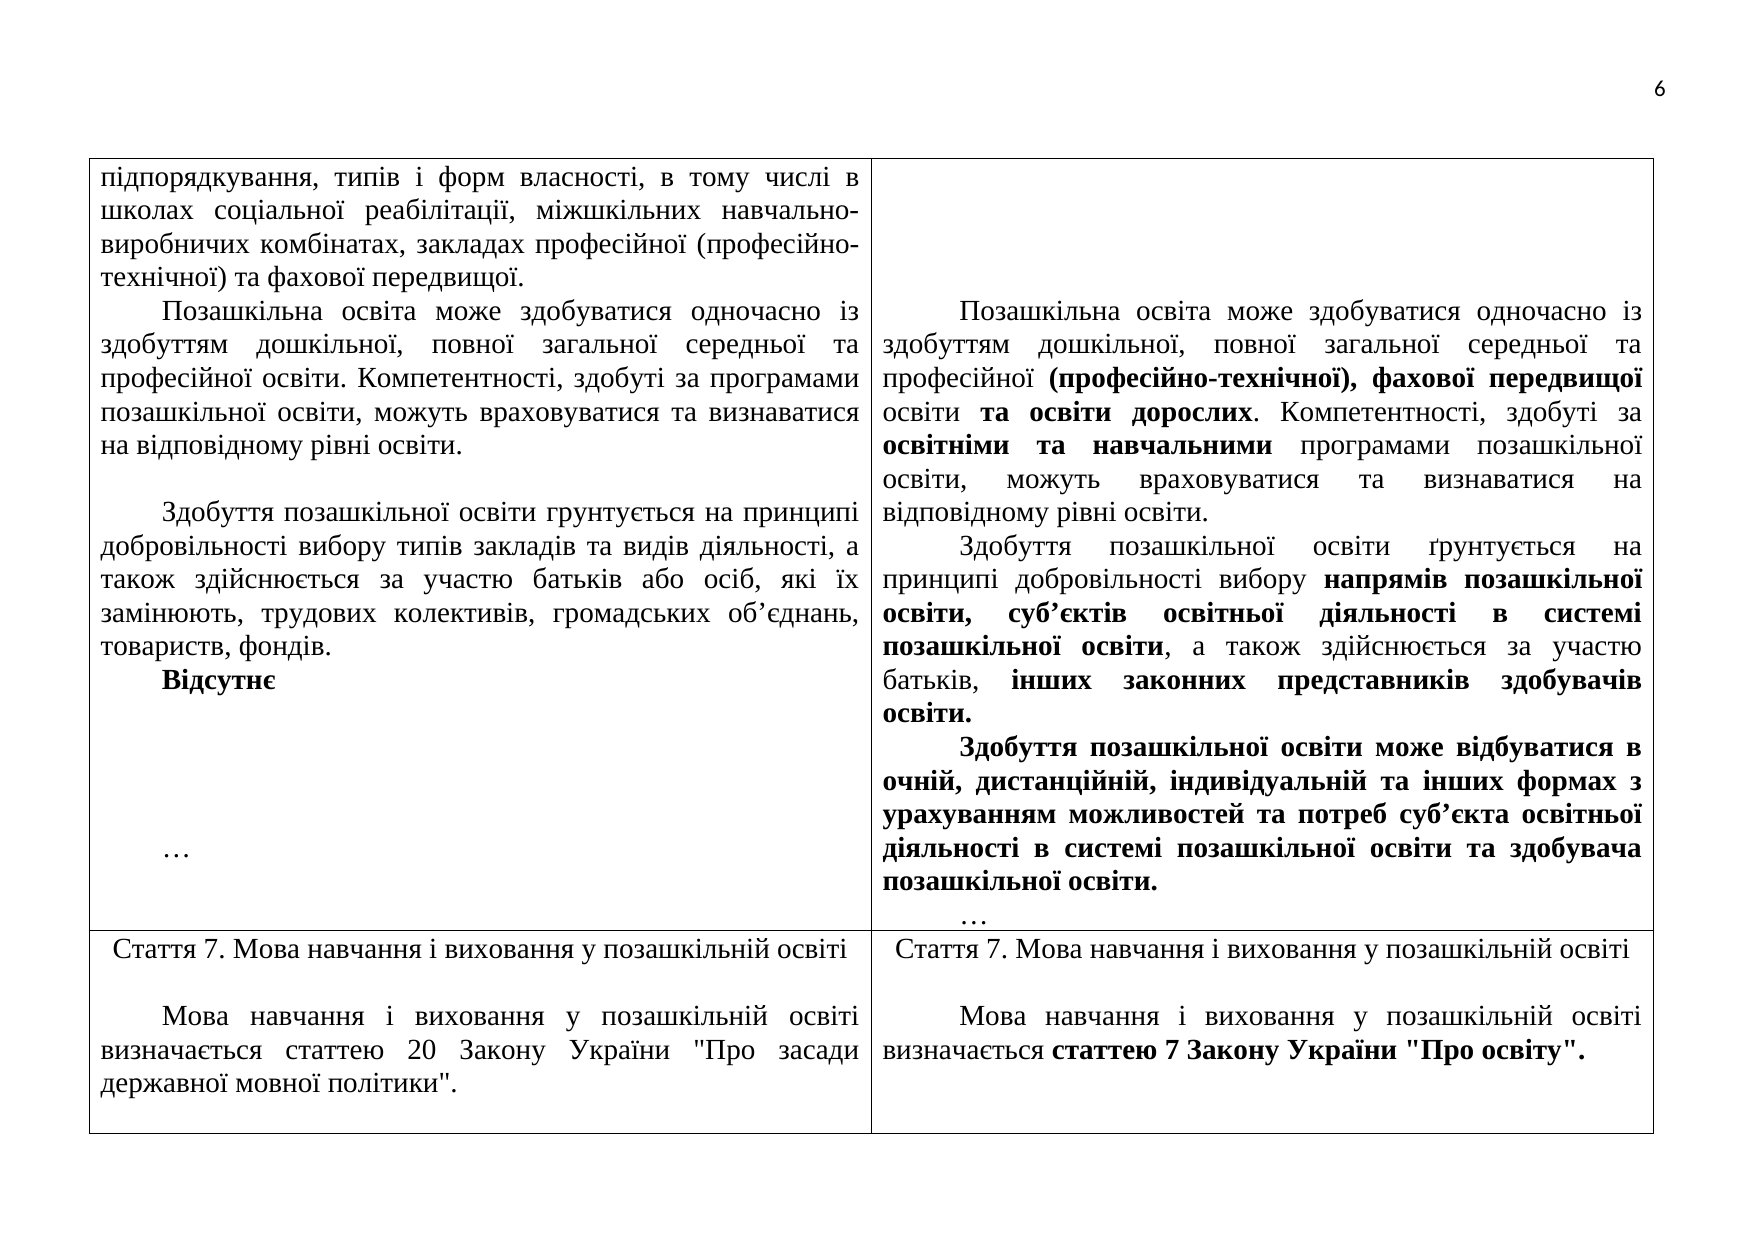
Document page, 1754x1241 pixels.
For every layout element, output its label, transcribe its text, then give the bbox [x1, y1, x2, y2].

table_cell Стаття 7. Мова навчання і виховання у позашкільній освіті Мова навчання і виховання у позашкільній освіті визначається статтею 20 Закону України "Про засади державної мовної політики". [90, 931, 871, 1133]
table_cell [872, 159, 1653, 930]
table_cell Стаття 7. Мова навчання і виховання у позашкільній освіті Мова навчання і виховання у позашкільній освіті визначається статтею 7 Закону України "Про освіту". [872, 931, 1653, 1133]
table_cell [90, 159, 871, 930]
